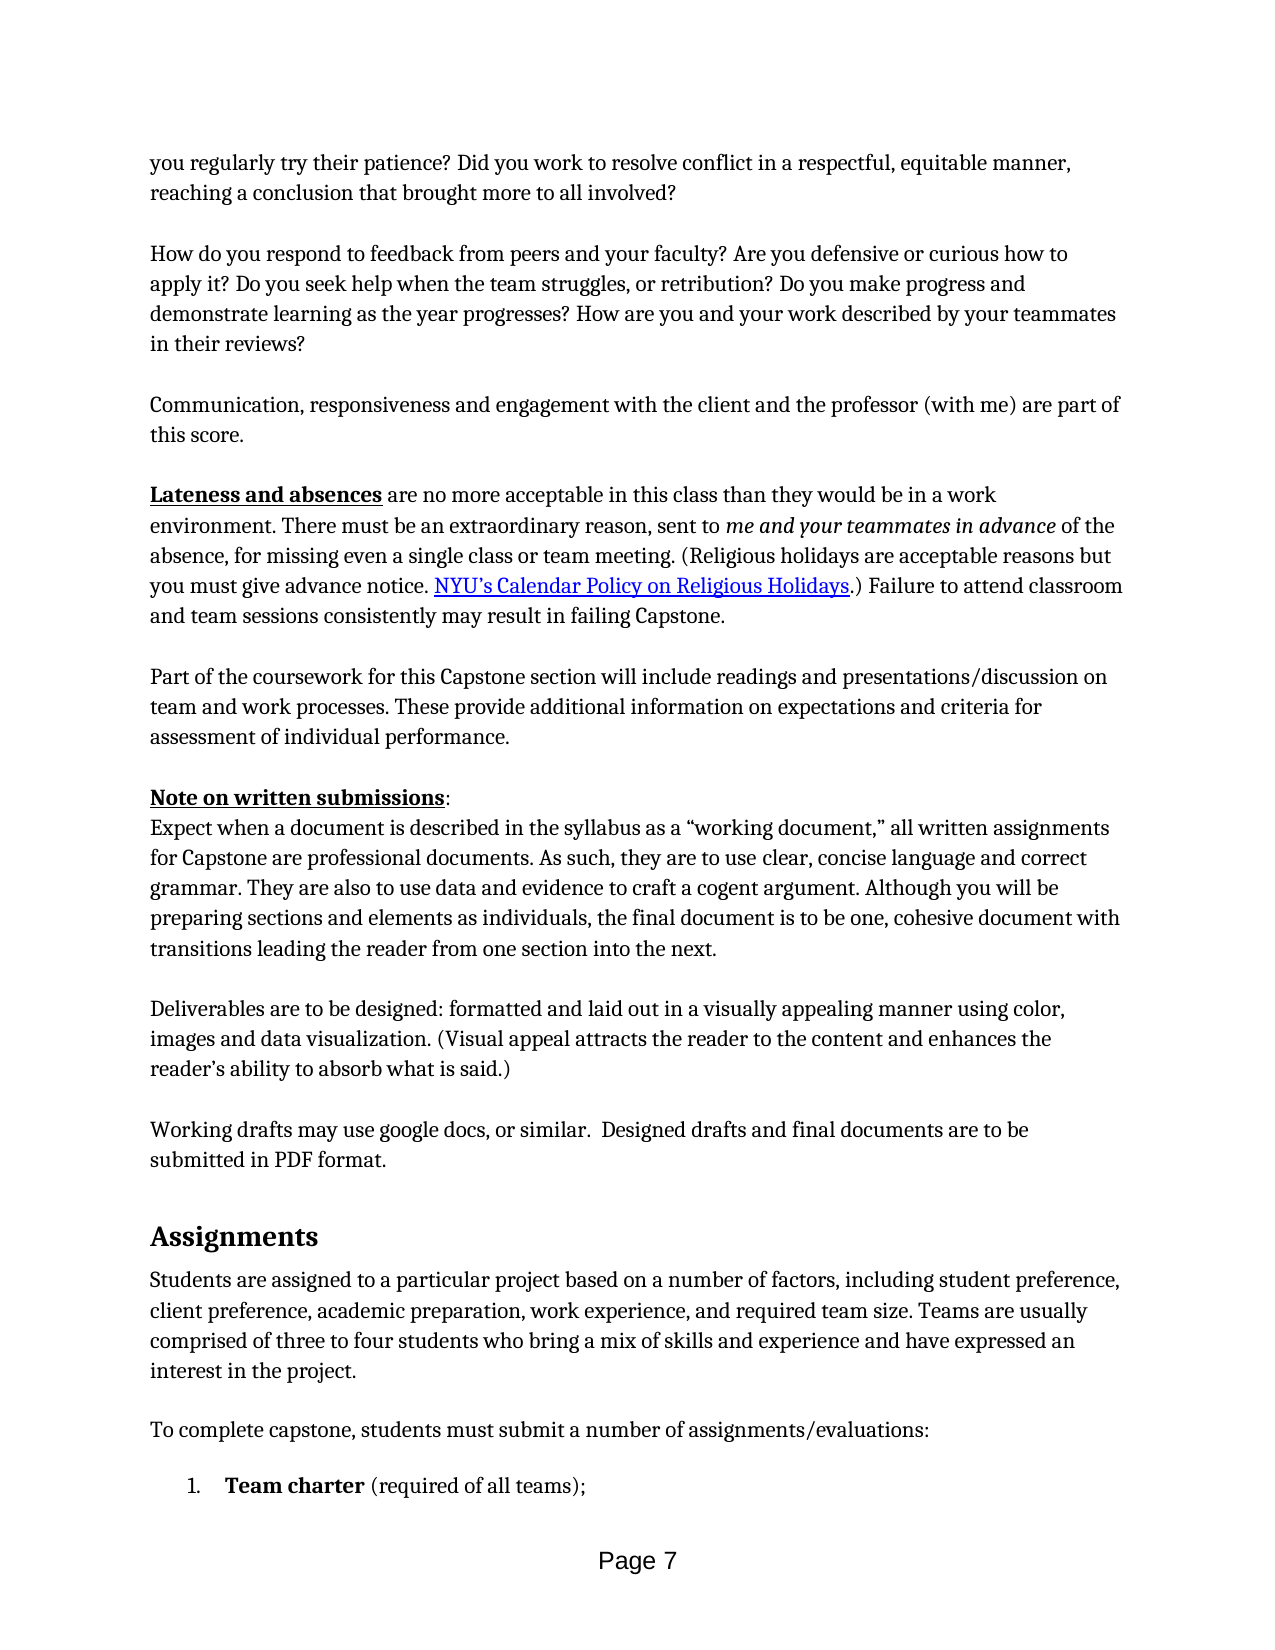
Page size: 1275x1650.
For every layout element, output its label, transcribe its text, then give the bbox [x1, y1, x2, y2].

text Communication, responsiveness and engagement with the client and the professor (with me) are part of this score. [150, 392, 1125, 448]
subtitle Assignments [150, 1214, 1125, 1253]
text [150, 150, 1125, 207]
text To complete capstone, students must submit a number of assignments/evaluations: [150, 1417, 1125, 1444]
text Expect when a document is described in the syllabus as a “working document,” all written assignments for Capstone are professional documents. As such, they are to use clear, concise language and correct grammar. They are also to use data and evidence to craft a cogent argument. Although you will be preparing sections and elements as individuals, the final document is to be one, cohesive document with transitions leading the reader from one section into the next. [150, 814, 1125, 962]
text Students are assigned to a particular project based on a number of factors, including student preference, client preference, academic preparation, work experience, and required team size. Teams are usually comprised of three to four students who bring a mix of skills and experience and have expressed an interest in the project. [150, 1267, 1125, 1384]
text Part of the coursework for this Capstone section will include readings and presentations/discussion on team and work processes. These provide additional information on expectations and criteria for assessment of individual performance. [150, 663, 1125, 750]
list Team charter (required of all teams); [187, 1473, 1125, 1499]
text Note on written submissions: [150, 784, 1125, 811]
text Lateness and absences are no more acceptable in this class than they would be in a work environment. There must be an extraordinary reason, sent to me and your teammates in advance of the absence, for missing even a single class or team meeting. (Religious holidays are acceptable reasons but you must give advance notice. NYU’s Calendar Policy on Religious Holidays.) Failure to attend classroom and team sessions consistently may result in failing Capstone. [150, 482, 1125, 629]
text Working drafts may use google docs, or similar. Designed drafts and final documents are to be submitted in PDF format. [150, 1117, 1125, 1173]
text How do you respond to feedback from peers and your faculty? Are you defensive or curious how to apply it? Do you seek help when the team struggles, or retribution? Do you make progress and demonstrate learning as the year progresses? How are you and your work described by your teammates in their reviews? [150, 241, 1125, 358]
text Deliverables are to be designed: formatted and laid out in a visually appealing manner using color, images and data visualization. (Visual appeal attracts the reader to the content and enhances the reader’s ability to absorb what is said.) [150, 996, 1125, 1083]
